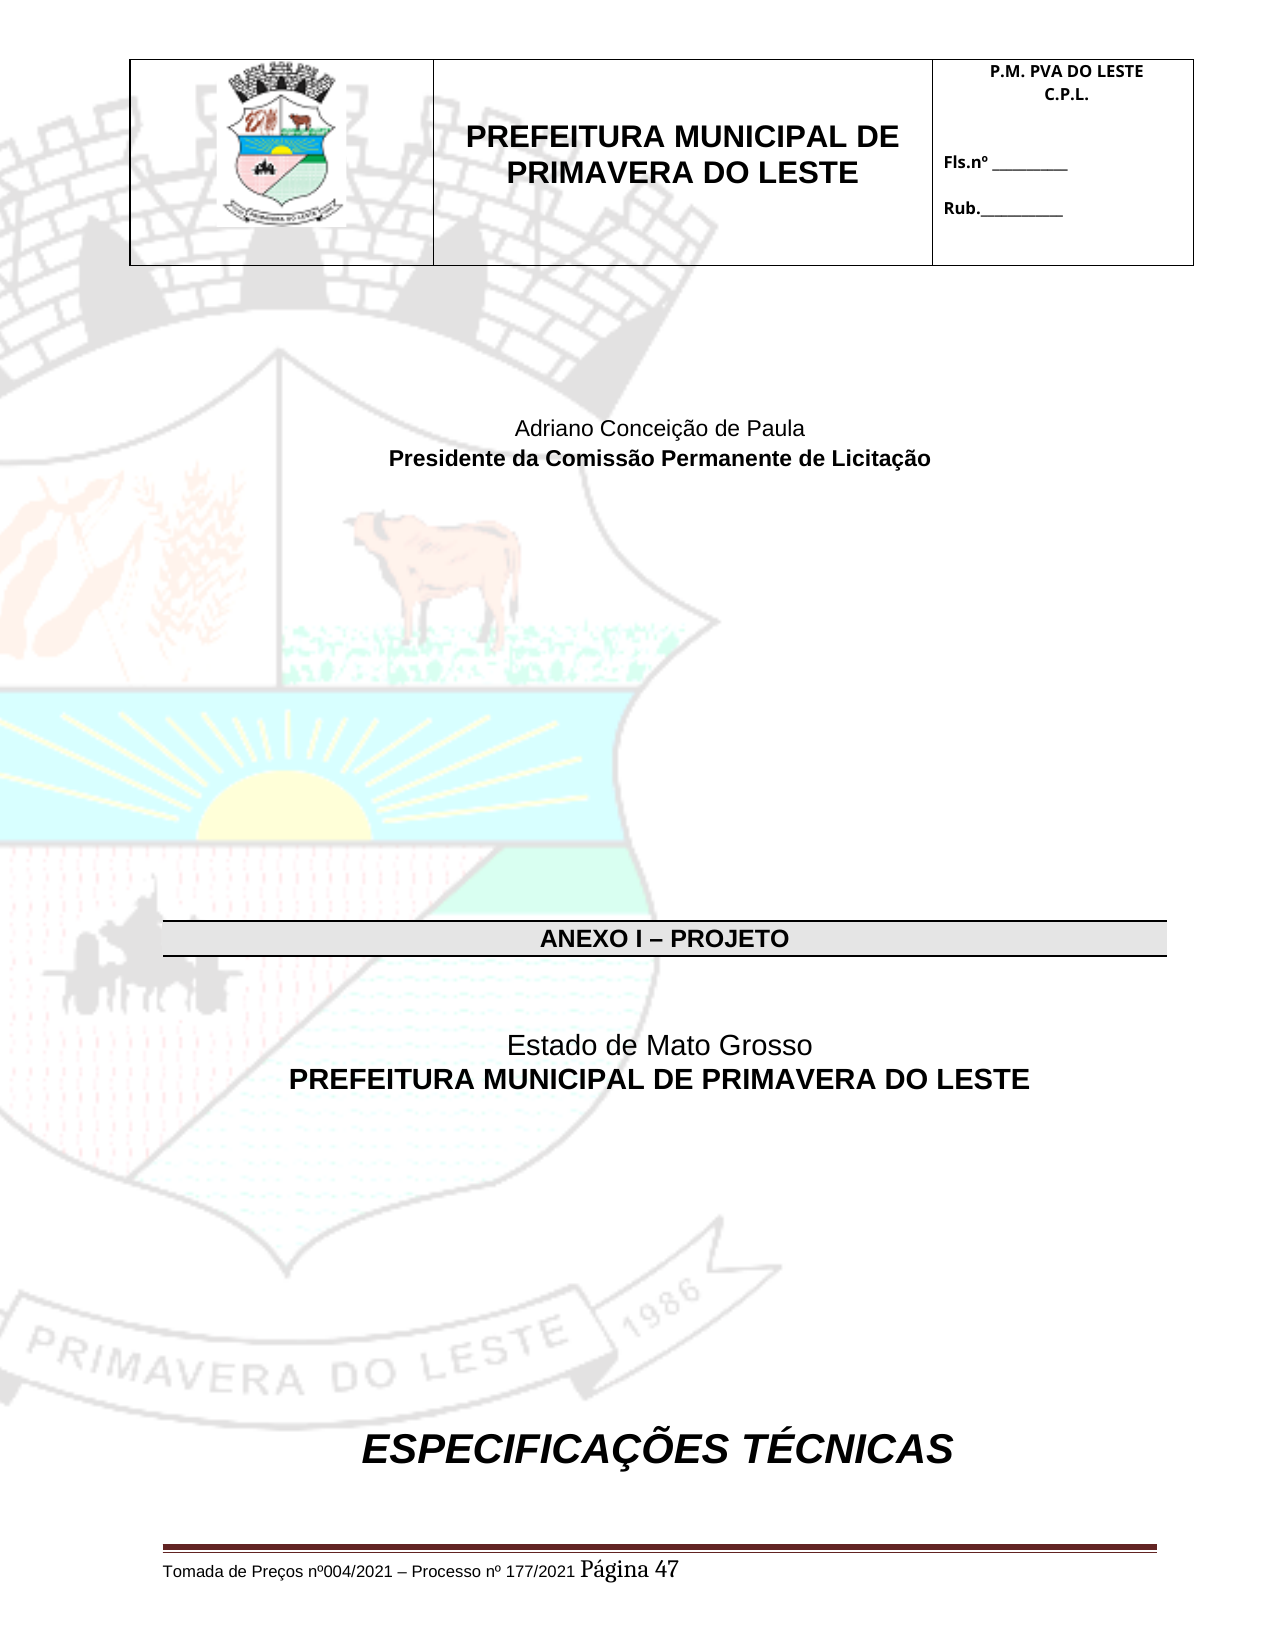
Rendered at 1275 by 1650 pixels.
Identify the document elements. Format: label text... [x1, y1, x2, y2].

text Adriano Conceição de Paula [162, 415, 1157, 442]
picture [216, 60, 347, 227]
text Presidente da Comissão Permanente de Licitação [162, 445, 1157, 472]
subtitle ESPECIFICAÇÕES TÉCNICAS [162, 1424, 1157, 1472]
text ANEXO I – projeto [162, 921, 1167, 957]
text PREFEITURA MUNICIPAL DE PRIMAVERA DO LESTE [162, 1062, 1157, 1095]
text Estado de Mato Grosso [162, 1028, 1157, 1062]
